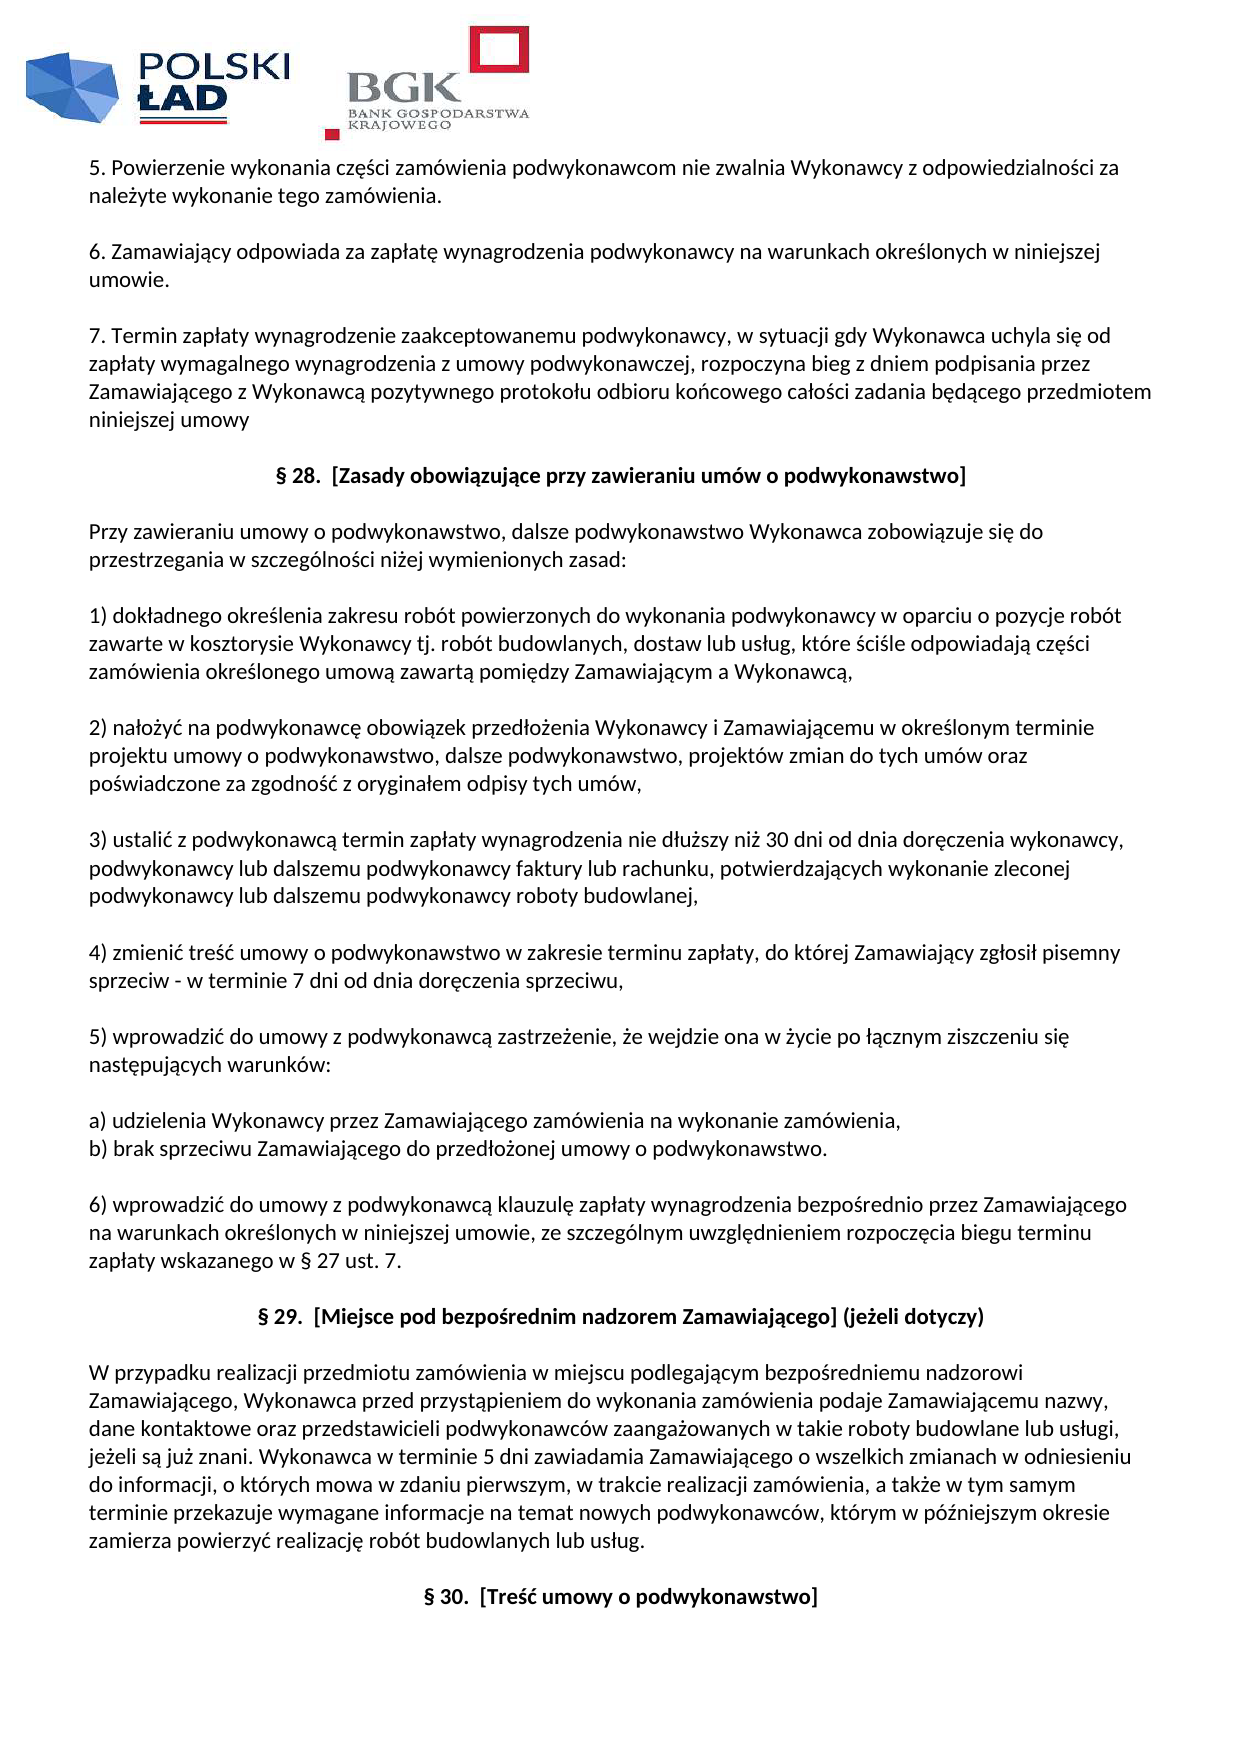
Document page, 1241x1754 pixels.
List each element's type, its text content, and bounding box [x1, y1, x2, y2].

text W przypadku realizacji przedmiotu zamówienia w miejscu podlegającym bezpośredniemu nadzorowi Zamawiającego, Wykonawca przed przystąpieniem do wykonania zamówienia podaje Zamawiającemu nazwy, dane kontaktowe oraz przedstawicieli podwykonawców zaangażowanych w takie roboty budowlane lub usługi, jeżeli są już znani. Wykonawca w terminie 5 dni zawiadamia Zamawiającego o wszelkich zmianach w odniesieniu do informacji, o których mowa w zdaniu pierwszym, w trakcie realizacji zamówienia, a także w tym samym terminie przekazuje wymagane informacje na temat nowych podwykonawców, którym w późniejszym okresie zamierza powierzyć realizację robót budowlanych lub usług. [89, 1358, 1153, 1554]
text 5. Powierzenie wykonania części zamówienia podwykonawcom nie zwalnia Wykonawcy z odpowiedzialności za należyte wykonanie tego zamówienia. [89, 153, 1153, 209]
text 1) dokładnego określenia zakresu robót powierzonych do wykonania podwykonawcy w oparciu o pozycje robót zawarte w kosztorysie Wykonawcy tj. robót budowlanych, dostaw lub usług, które ściśle odpowiadają części zamówienia określonego umową zawartą pomiędzy Zamawiającym a Wykonawcą, [89, 601, 1153, 686]
text 2) nałożyć na podwykonawcę obowiązek przedłożenia Wykonawcy i Zamawiającemu w określonym terminie projektu umowy o podwykonawstwo, dalsze podwykonawstwo, projektów zmian do tych umów oraz poświadczone za zgodność z oryginałem odpisy tych umów, [89, 713, 1153, 798]
text 3) ustalić z podwykonawcą termin zapłaty wynagrodzenia nie dłuższy niż 30 dni od dnia doręczenia wykonawcy, podwykonawcy lub dalszemu podwykonawcy faktury lub rachunku, potwierdzających wykonanie zleconej podwykonawcy lub dalszemu podwykonawcy roboty budowlanej, [89, 826, 1153, 910]
text Przy zawieraniu umowy o podwykonawstwo, dalsze podwykonawstwo Wykonawca zobowiązuje się do przestrzegania w szczególności niżej wymienionych zasad: [89, 517, 1153, 573]
text 4) zmienić treść umowy o podwykonawstwo w zakresie terminu zapłaty, do której Zamawiający zgłosił pisemny sprzeciw - w terminie 7 dni od dnia doręczenia sprzeciwu, [89, 938, 1153, 994]
text § 28. [Zasady obowiązujące przy zawieraniu umów o podwykonawstwo] [89, 461, 1153, 489]
text 6. Zamawiający odpowiada za zapłatę wynagrodzenia podwykonawcy na warunkach określonych w niniejszej umowie. [89, 237, 1153, 293]
text b) brak sprzeciwu Zamawiającego do przedłożonej umowy o podwykonawstwo. [89, 1134, 1153, 1162]
text § 30. [Treść umowy o podwykonawstwo] [89, 1582, 1153, 1610]
text 6) wprowadzić do umowy z podwykonawcą klauzulę zapłaty wynagrodzenia bezpośrednio przez Zamawiającego na warunkach określonych w niniejszej umowie, ze szczególnym uwzględnieniem rozpoczęcia biegu terminu zapłaty wskazanego w § 27 ust. 7. [89, 1190, 1153, 1274]
text a) udzielenia Wykonawcy przez Zamawiającego zamówienia na wykonanie zamówienia, [89, 1106, 1153, 1134]
text 5) wprowadzić do umowy z podwykonawcą zastrzeżenie, że wejdzie ona w życie po łącznym ziszczeniu się następujących warunków: [89, 1022, 1153, 1078]
text § 29. [Miejsce pod bezpośrednim nadzorem Zamawiającego] (jeżeli dotyczy) [89, 1302, 1153, 1330]
text 7. Termin zapłaty wynagrodzenie zaakceptowanemu podwykonawcy, w sytuacji gdy Wykonawca uchyla się od zapłaty wymagalnego wynagrodzenia z umowy podwykonawczej, rozpoczyna bieg z dniem podpisania przez Zamawiającego z Wykonawcą pozytywnego protokołu odbioru końcowego całości zadania będącego przedmiotem niniejszej umowy [89, 321, 1153, 433]
